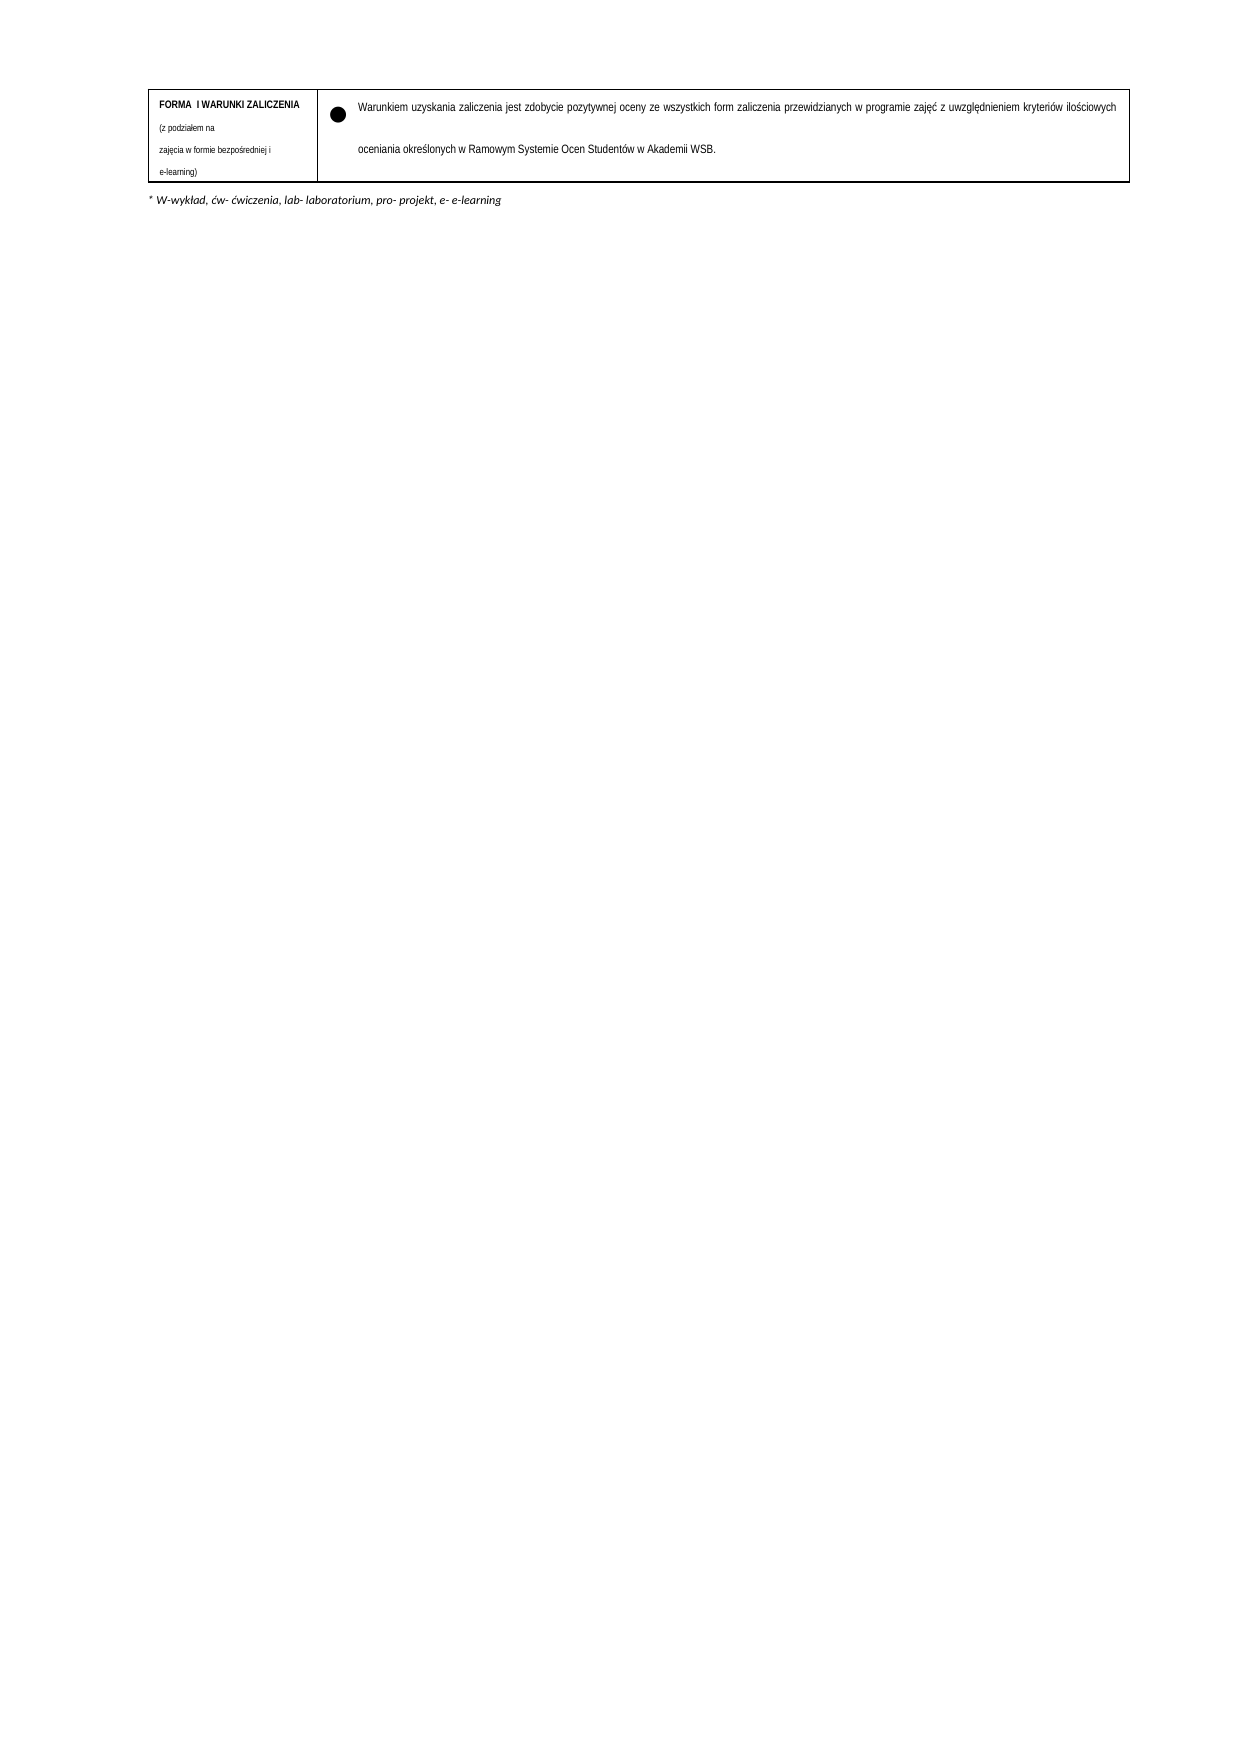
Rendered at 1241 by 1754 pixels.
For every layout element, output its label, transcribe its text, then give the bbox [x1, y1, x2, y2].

table_cell Warunkiem uzyskania zaliczenia jest zdobycie pozytywnej oceny ze wszystkich form zaliczenia przewidzianych w programie zajęć z uwzględnieniem kryteriów ilościowych oceniania określonych w Ramowym Systemie Ocen Studentów w Akademii WSB. [318, 90, 1129, 181]
text * W-wykład, ćw- ćwiczenia, lab- laboratorium, pro- projekt, e- e-learning [147, 182, 1093, 208]
table_cell FORMA I WARUNKI ZALICZENIA (z podziałem na zajęcia w formie bezpośredniej i e-learning) [149, 90, 317, 181]
